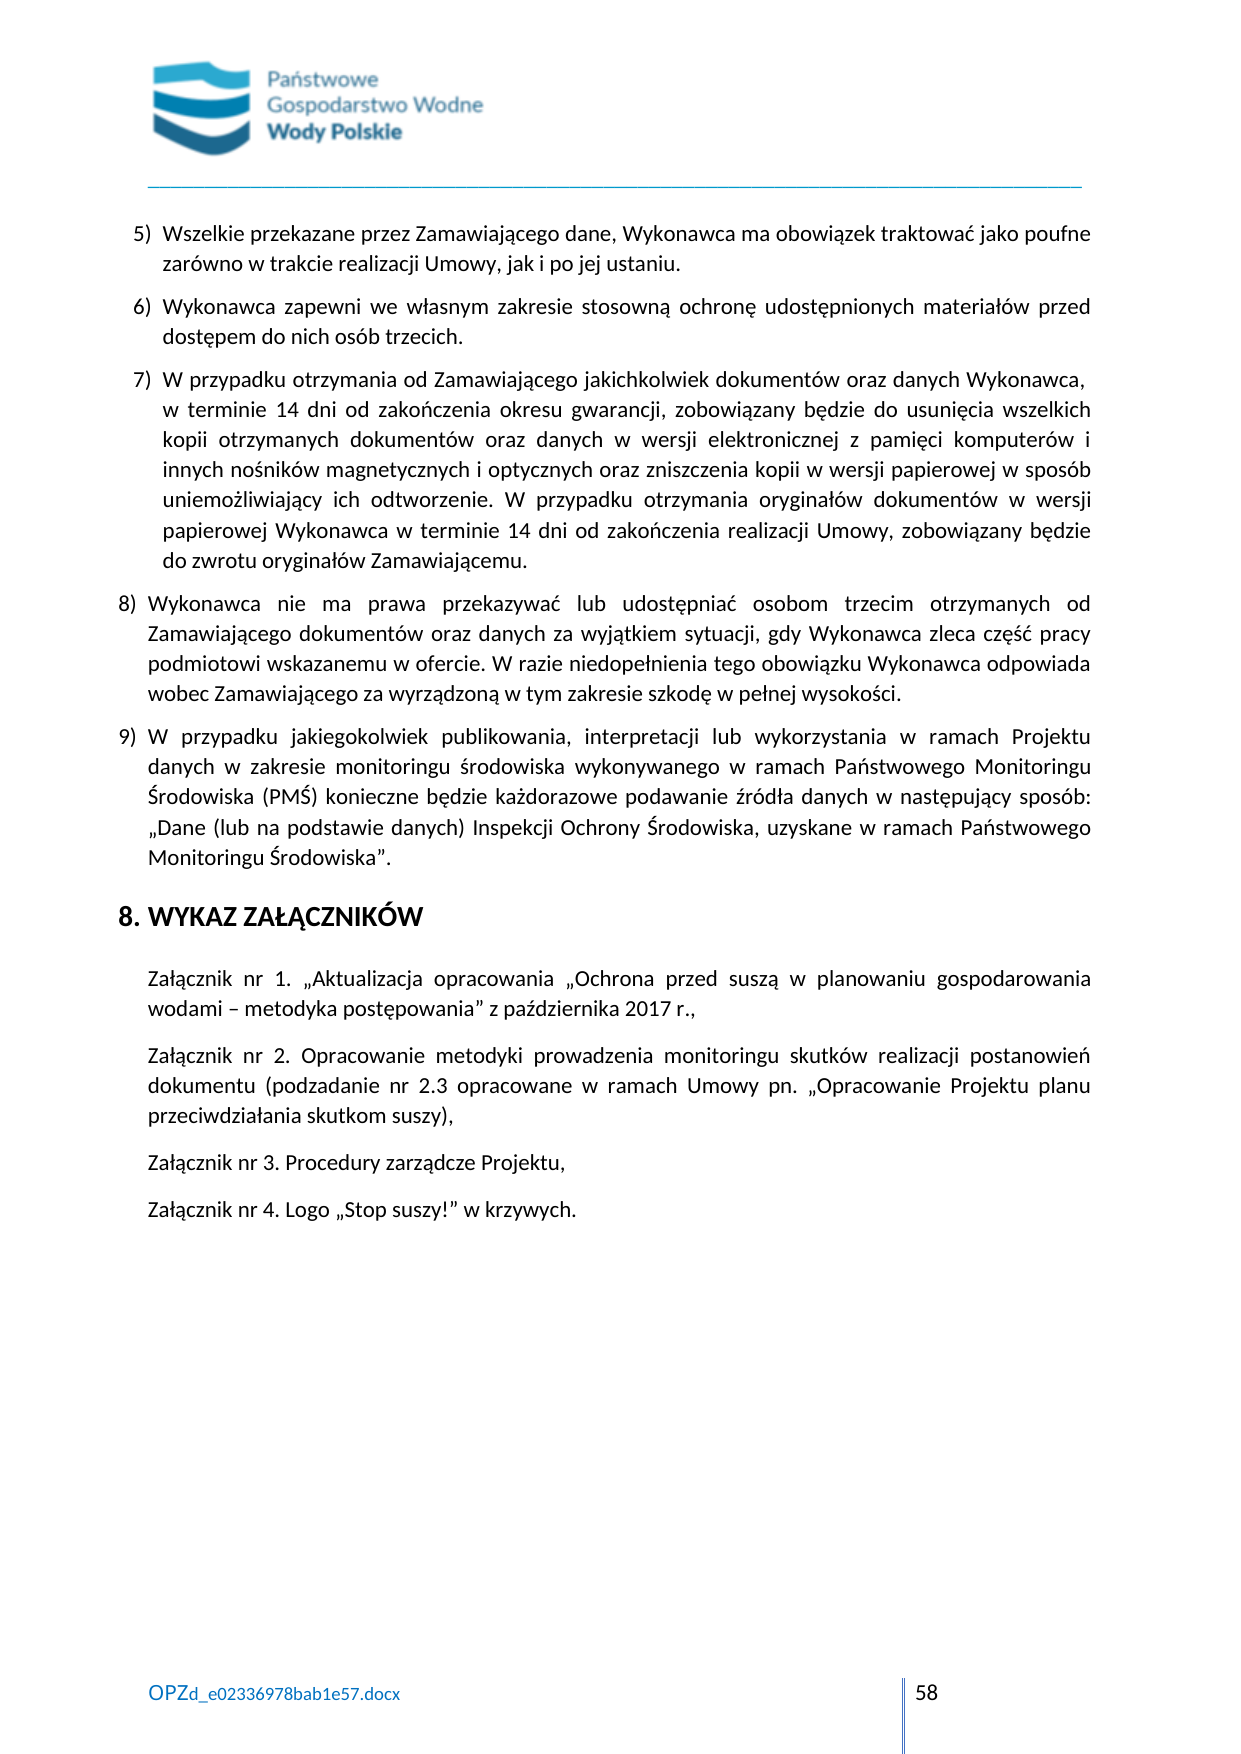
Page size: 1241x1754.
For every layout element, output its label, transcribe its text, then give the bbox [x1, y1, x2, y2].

text Załącznik nr 4. Logo „Stop suszy!” w krzywych. [148, 1195, 1093, 1223]
list W przypadku jakiegokolwiek publikowania, interpretacji lub wykorzystania w ramach Projektu danych w zakresie monitoringu środowiska wykonywanego w ramach Państwowego Monitoringu Środowiska (PMŚ) konieczne będzie każdorazowe podawanie źródła danych w następujący sposób: „Dane (lub na podstawie danych) Inspekcji Ochrony Środowiska, uzyskane w ramach Państwowego Monitoringu Środowiska”. [118, 722, 1093, 871]
list Wykonawca zapewni we własnym zakresie stosowną ochronę udostępnionych materiałów przed dostępem do nich osób trzecich. [133, 292, 1093, 350]
list W przypadku otrzymania od Zamawiającego jakichkolwiek dokumentów oraz danych Wykonawca, w terminie 14 dni od zakończenia okresu gwarancji, zobowiązany będzie do usunięcia wszelkich kopii otrzymanych dokumentów oraz danych w wersji elektronicznej z pamięci komputerów i innych nośników magnetycznych i optycznych oraz zniszczenia kopii w wersji papierowej w sposób uniemożliwiający ich odtworzenie. W przypadku otrzymania oryginałów dokumentów w wersji papierowej Wykonawca w terminie 14 dni od zakończenia realizacji Umowy, zobowiązany będzie do zwrotu oryginałów Zamawiającemu. [133, 365, 1093, 574]
text Załącznik nr 1. „Aktualizacja opracowania „Ochrona przed suszą w planowaniu gospodarowania wodami – metodyka postępowania” z października 2017 r., [148, 964, 1093, 1022]
text Załącznik nr 2. Opracowanie metodyki prowadzenia monitoringu skutków realizacji postanowień dokumentu (podzadanie nr 2.3 opracowane w ramach Umowy pn. „Opracowanie Projektu planu przeciwdziałania skutkom suszy), [148, 1041, 1093, 1129]
subtitle WYKAZ ZAŁĄCZNIKÓW [118, 898, 1093, 934]
text Załącznik nr 3. Procedury zarządcze Projektu, [148, 1148, 1093, 1176]
picture [147, 59, 493, 163]
list Wszelkie przekazane przez Zamawiającego dane, Wykonawca ma obowiązek traktować jako poufne zarówno w trakcie realizacji Umowy, jak i po jej ustaniu. [133, 219, 1093, 277]
list Wykonawca nie ma prawa przekazywać lub udostępniać osobom trzecim otrzymanych od Zamawiającego dokumentów oraz danych za wyjątkiem sytuacji, gdy Wykonawca zleca część pracy podmiotowi wskazanemu w ofercie. W razie niedopełnienia tego obowiązku Wykonawca odpowiada wobec Zamawiającego za wyrządzoną w tym zakresie szkodę w pełnej wysokości. [118, 589, 1093, 707]
